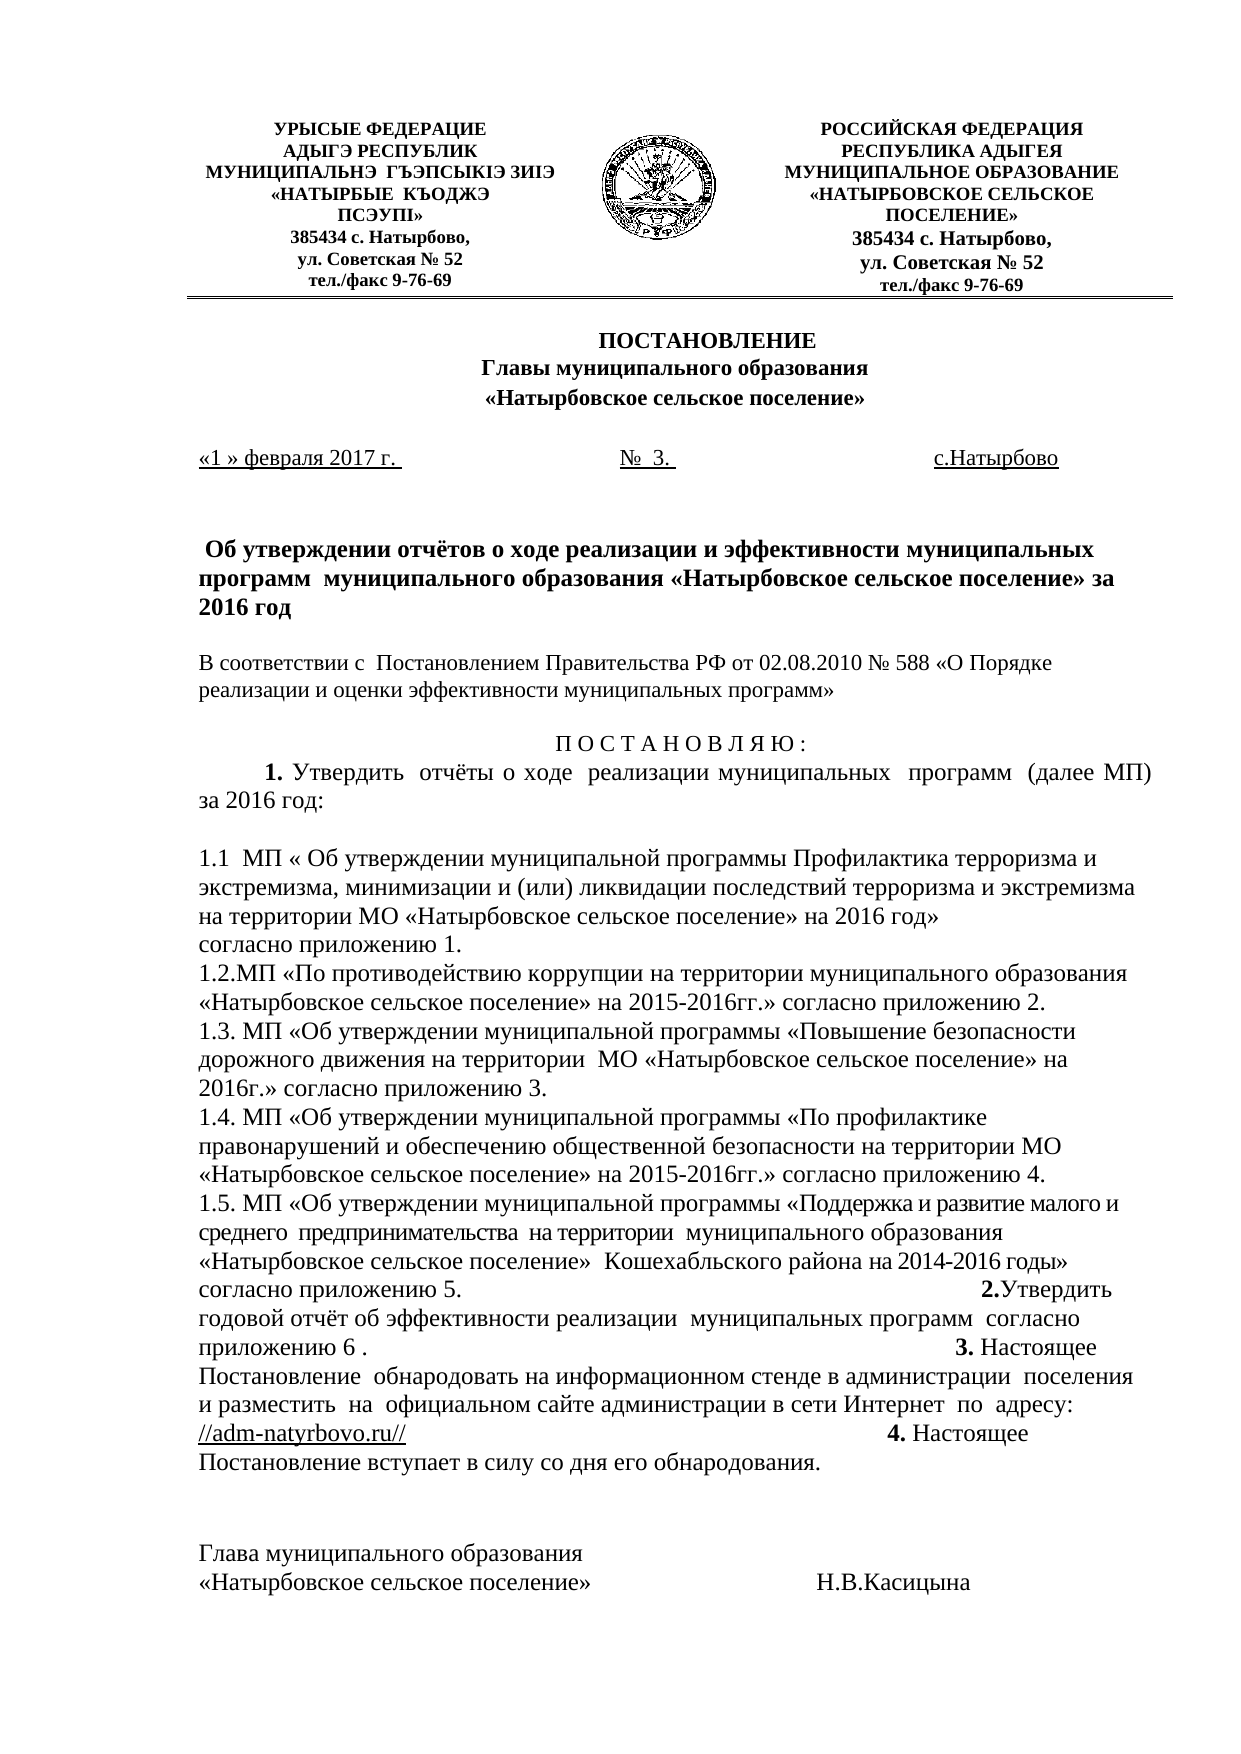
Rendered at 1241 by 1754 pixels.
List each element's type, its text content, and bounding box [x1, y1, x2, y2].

text «1 » февраля 2017 г. № 3. с.Натырбово [198, 444, 1151, 471]
picture [584, 118, 730, 248]
text 1.1 МП « Об утверждении муниципальной программы Профилактика терроризма и экстремизма, минимизации и (или) ликвидации последствий терроризма и экстремизма на территории МО «Натырбовское сельское поселение» на 2016 год» согласно приложению 1. 1.2.МП «По противодействию коррупции на территории муниципального образования «Натырбовское сельское поселение» на 2015-2016гг.» согласно приложению 2. 1.3. МП «Об утверждении муниципальной программы «Повышение безопасности дорожного движения на территории МО «Натырбовское сельское поселение» на 2016г.» согласно приложению 3. 1.4. МП «Об утверждении муниципальной программы «По профилактике правонарушений и обеспечению общественной безопасности на территории МО «Натырбовское сельское поселение» на 2015-2016гг.» согласно приложению 4. 1.5. МП «Об утверждении муниципальной программы «Поддержка и развитие малого и среднего предпринимательства на территории муниципального образования «Натырбовское сельское поселение» Кошехабльского района на 2014-2016 годы» согласно приложению 5. 2.Утвердить годовой отчёт об эффективности реализации муниципальных программ согласно приложению 6 . 3. Настоящее Постановление обнародовать на информационном стенде в администрации поселения и разместить на официальном сайте администрации в сети Интернет по адресу: //adm-natyrbovo.ru// 4. Настоящее Постановление вступает в силу со дня его обнародования. [198, 843, 1151, 1476]
text «Натырбовское сельское поселение» [198, 384, 1151, 410]
text 1. Утвердить отчёты о ходе реализации муниципальных программ (далее МП) за 2016 год: [198, 757, 1151, 814]
text Глава муниципального образования [198, 1538, 1151, 1567]
text ПОСТАНОВЛЕНИЕ [198, 327, 1151, 354]
table_header [573, 118, 730, 296]
text Главы муниципального образования [198, 354, 1151, 380]
table_header УРЫСЫЕ ФЕДЕРАЦИЕ АДЫГЭ РЕСПУБЛИК МУНИЦИПАЛЬНЭ ГЪЭПСЫКIЭ ЗИIЭ «НАТЫРБЫЕ КЪОДЖЭ ПСЭУПI» 385434 с. Натырбово, ул. Советская № 52 тел./факс 9-76-69 [187, 118, 573, 296]
text «Натырбовское сельское поселение» Н.В.Касицына [198, 1567, 1151, 1595]
table_header РОССИЙСКАЯ ФЕДЕРАЦИЯ РЕСПУБЛИКА АДЫГЕЯ МУНИЦИПАЛЬНОЕ ОБРАЗОВАНИЕ «НАТЫРБОВСКОЕ СЕЛЬСКОЕ ПОСЕЛЕНИЕ» 385434 с. Натырбово, ул. Советская № 52 тел./факс 9-76-69 [730, 118, 1173, 296]
title П О С Т А Н О В Л Я Ю : [198, 730, 1151, 757]
title В соответствии с Постановлением Правительства РФ от 02.08.2010 № 588 «О Порядке реализации и оценки эффективности муниципальных программ» [198, 649, 1151, 702]
text Об утверждении отчётов о ходе реализации и эффективности муниципальных программ муниципального образования «Натырбовское сельское поселение» за 2016 год [198, 534, 1151, 620]
